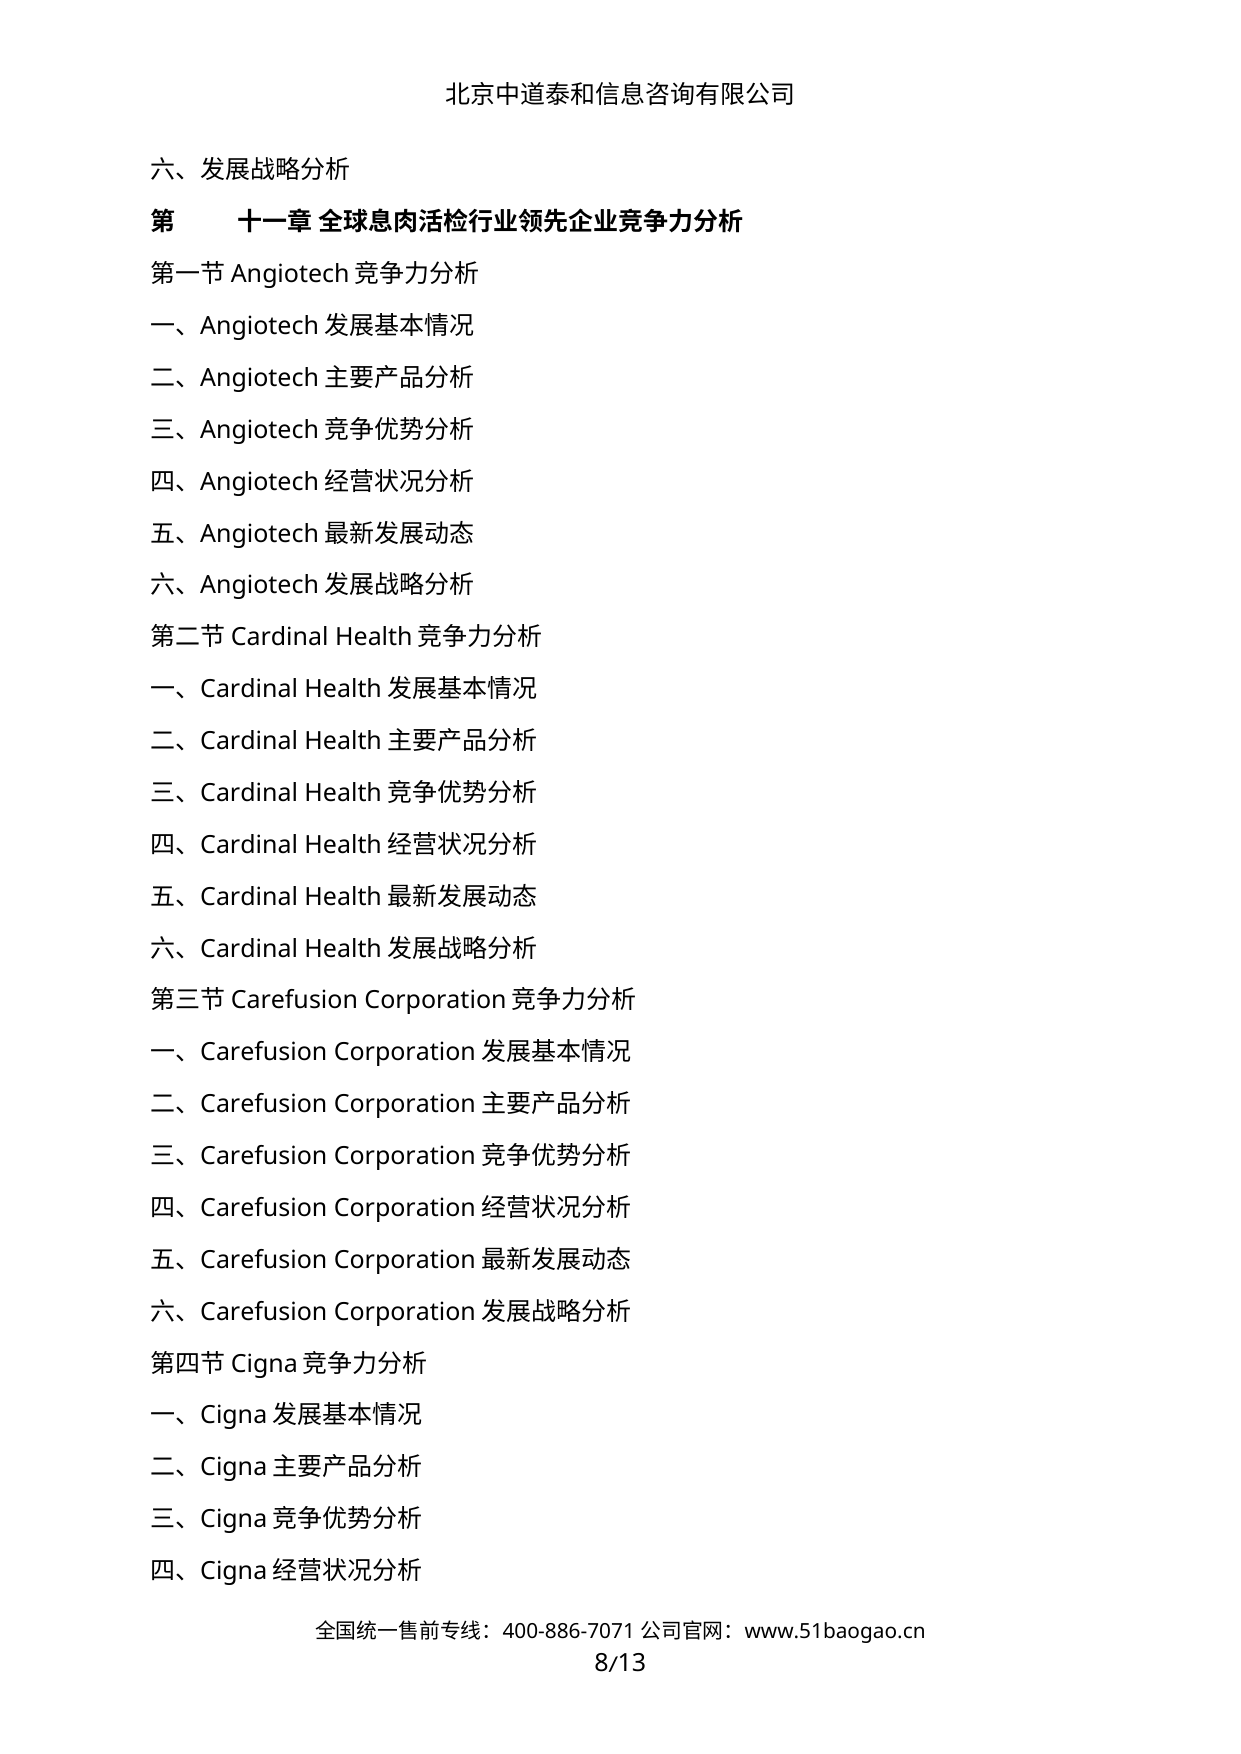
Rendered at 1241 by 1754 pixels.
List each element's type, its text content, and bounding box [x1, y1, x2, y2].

text 三、Cardinal Health竞争优势分析 [150, 772, 1090, 809]
text 一、Cigna发展基本情况 [150, 1395, 1090, 1431]
text 五、Cardinal Health最新发展动态 [150, 876, 1090, 912]
text 第二节 Cardinal Health竞争力分析 [150, 617, 1090, 653]
text 三、Cigna竞争优势分析 [150, 1499, 1090, 1535]
text 二、Cardinal Health主要产品分析 [150, 721, 1090, 757]
text 二、Carefusion Corporation主要产品分析 [150, 1084, 1090, 1120]
text 六、Cardinal Health发展战略分析 [150, 928, 1090, 964]
text 第一节 Angiotech竞争力分析 [150, 254, 1090, 290]
text 五、Carefusion Corporation最新发展动态 [150, 1239, 1090, 1276]
text 第 十一章 全球息肉活检行业领先企业竞争力分析 [150, 202, 1090, 238]
text 三、Carefusion Corporation竞争优势分析 [150, 1136, 1090, 1172]
text 一、Cardinal Health发展基本情况 [150, 669, 1090, 705]
text 六、Carefusion Corporation发展战略分析 [150, 1291, 1090, 1327]
text 四、Angiotech经营状况分析 [150, 461, 1090, 497]
text 四、Cardinal Health经营状况分析 [150, 824, 1090, 861]
text 第四节 Cigna竞争力分析 [150, 1343, 1090, 1379]
text 三、Angiotech竞争优势分析 [150, 409, 1090, 446]
text 一、Carefusion Corporation发展基本情况 [150, 1032, 1090, 1068]
text 六、Angiotech发展战略分析 [150, 565, 1090, 601]
text 四、Carefusion Corporation经营状况分析 [150, 1187, 1090, 1224]
text 二、Angiotech主要产品分析 [150, 357, 1090, 394]
text 一、Angiotech发展基本情况 [150, 306, 1090, 342]
text 第三节 Carefusion Corporation竞争力分析 [150, 980, 1090, 1016]
text 六、发展战略分析 [150, 150, 1090, 186]
text 四、Cigna经营状况分析 [150, 1551, 1090, 1587]
text 五、Angiotech最新发展动态 [150, 513, 1090, 549]
text 二、Cigna主要产品分析 [150, 1447, 1090, 1483]
